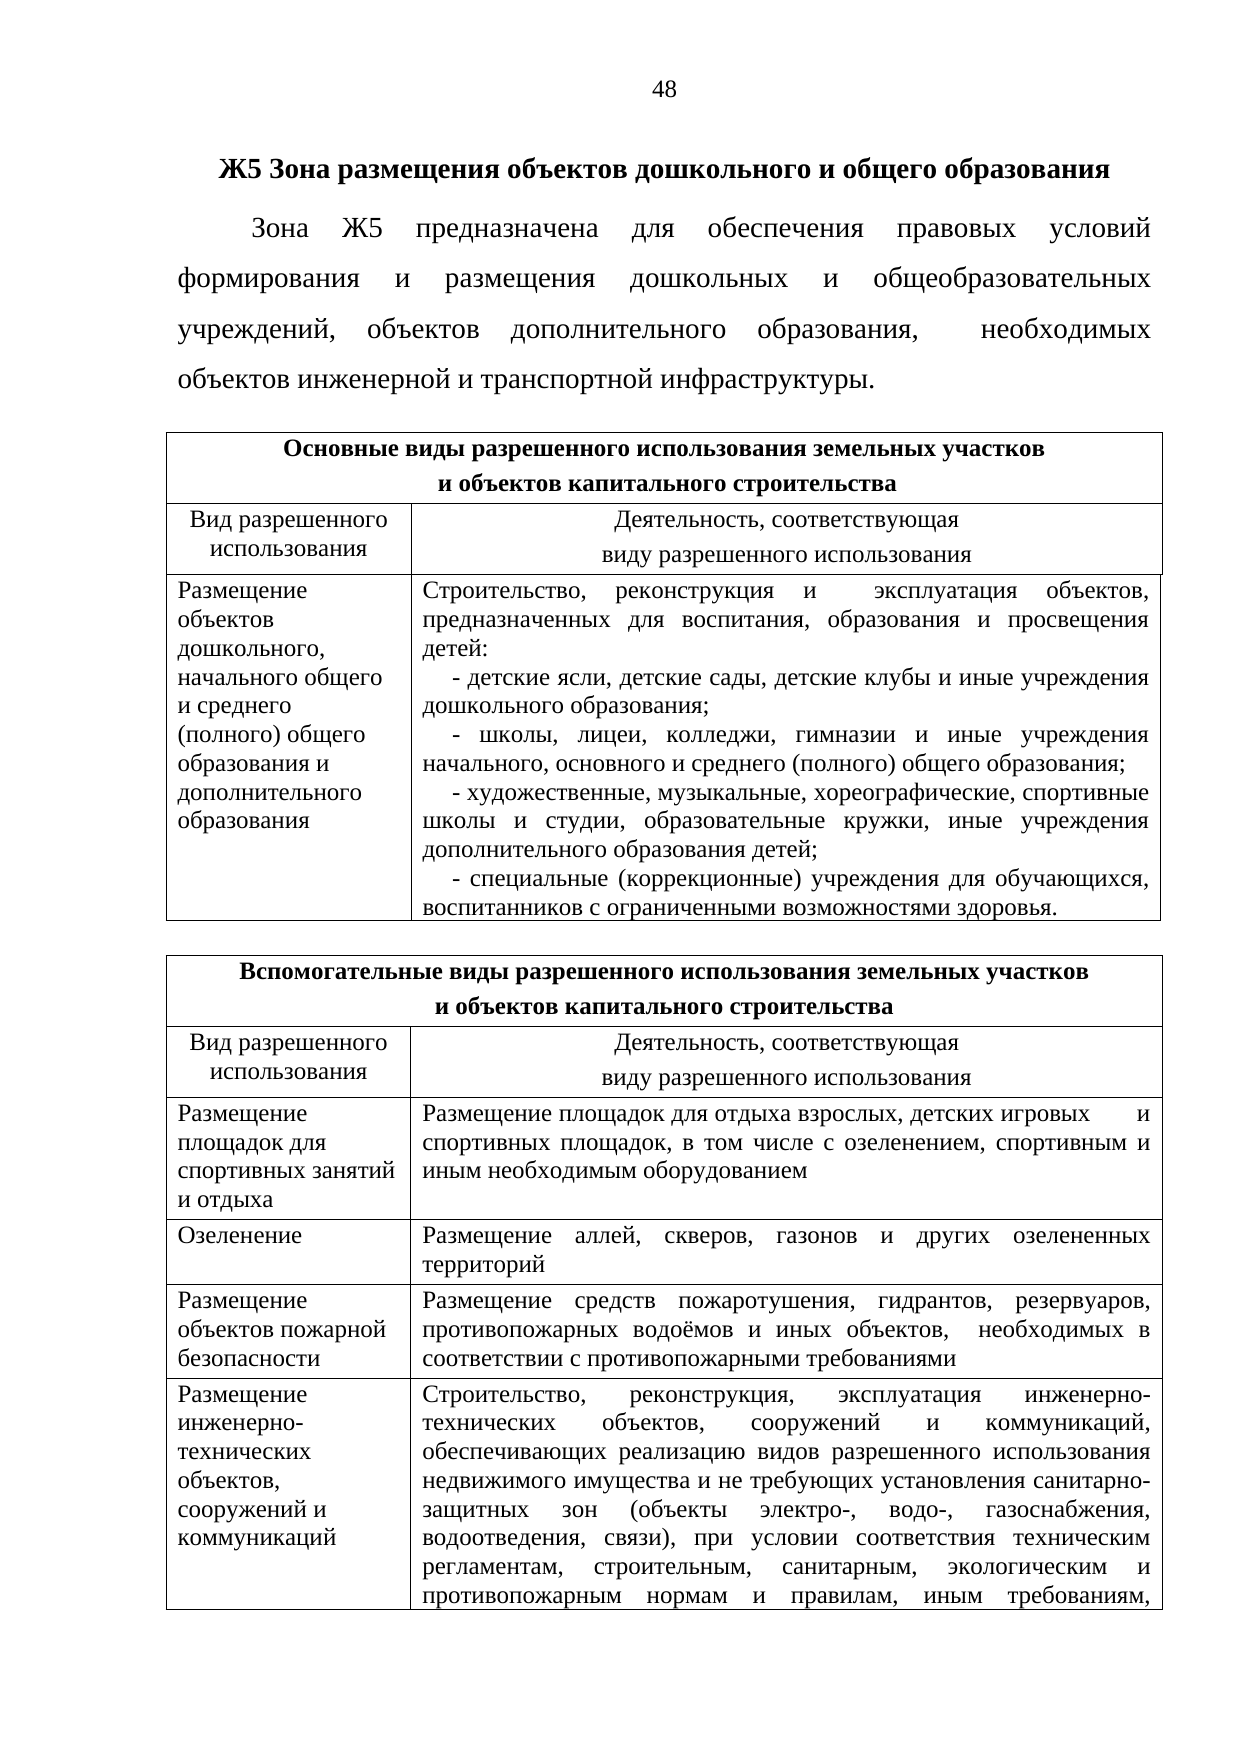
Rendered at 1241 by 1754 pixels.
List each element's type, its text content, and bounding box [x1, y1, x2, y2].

text Ж5 Зона размещения объектов дошкольного и общего образования [177, 152, 1152, 185]
table_cell Размещение площадок для спортивных занятий и отдыха [167, 1098, 410, 1219]
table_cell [167, 1379, 410, 1609]
table_cell Размещение средств пожаротушения, гидрантов, резервуаров, противопожарных водоёмов и иных объектов, необходимых в соответствии с противопожарными требованиями [411, 1285, 1162, 1378]
table_cell Вид разрешенного использования [167, 1027, 410, 1097]
table_cell Деятельность, соответствующая виду разрешенного использования [411, 1027, 1162, 1097]
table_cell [411, 1379, 1162, 1609]
table_cell Вид разрешенного использования [167, 504, 411, 574]
table_header Вспомогательные виды разрешенного использования земельных участков и объектов капитального строительства [167, 956, 1162, 1026]
table_cell Размещение аллей, скверов, газонов и других озелененных территорий [411, 1220, 1162, 1284]
table_cell Деятельность, соответствующая виду разрешенного использования [412, 504, 1162, 574]
table_cell Озеленение [167, 1220, 410, 1284]
table_cell Строительство, реконструкция и эксплуатация объектов, предназначенных для воспитания, образования и просвещения детей: - детские ясли, детские сады, детские клубы и иные учреждения дошкольного образования; - школы, лицеи, колледжи, гимназии и иные учреждения начального, основного и среднего (полного) общего образования; - художественные, музыкальные, хореографические, спортивные школы и студии, образовательные кружки, иные учреждения дополнительного образования детей; - специальные (коррекционные) учреждения для обучающихся, воспитанников с ограниченными возможностями здоровья. [412, 575, 1160, 920]
text Зона Ж5 предназначена для обеспечения правовых условий формирования и размещения дошкольных и общеобразовательных учреждений, объектов дополнительного образования, необходимых объектов инженерной и транспортной инфраструктуры. [177, 210, 1152, 395]
table_cell Размещение объектов пожарной безопасности [167, 1285, 410, 1378]
table_header Основные виды разрешенного использования земельных участков и объектов капитального строительства [167, 433, 1162, 503]
table_cell Размещение объектов дошкольного, начального общего и среднего (полного) общего образования и дополнительного образования [167, 575, 411, 920]
table_cell Размещение площадок для отдыха взрослых, детских игровых и спортивных площадок, в том числе с озеленением, спортивным и иным необходимым оборудованием [411, 1098, 1162, 1219]
